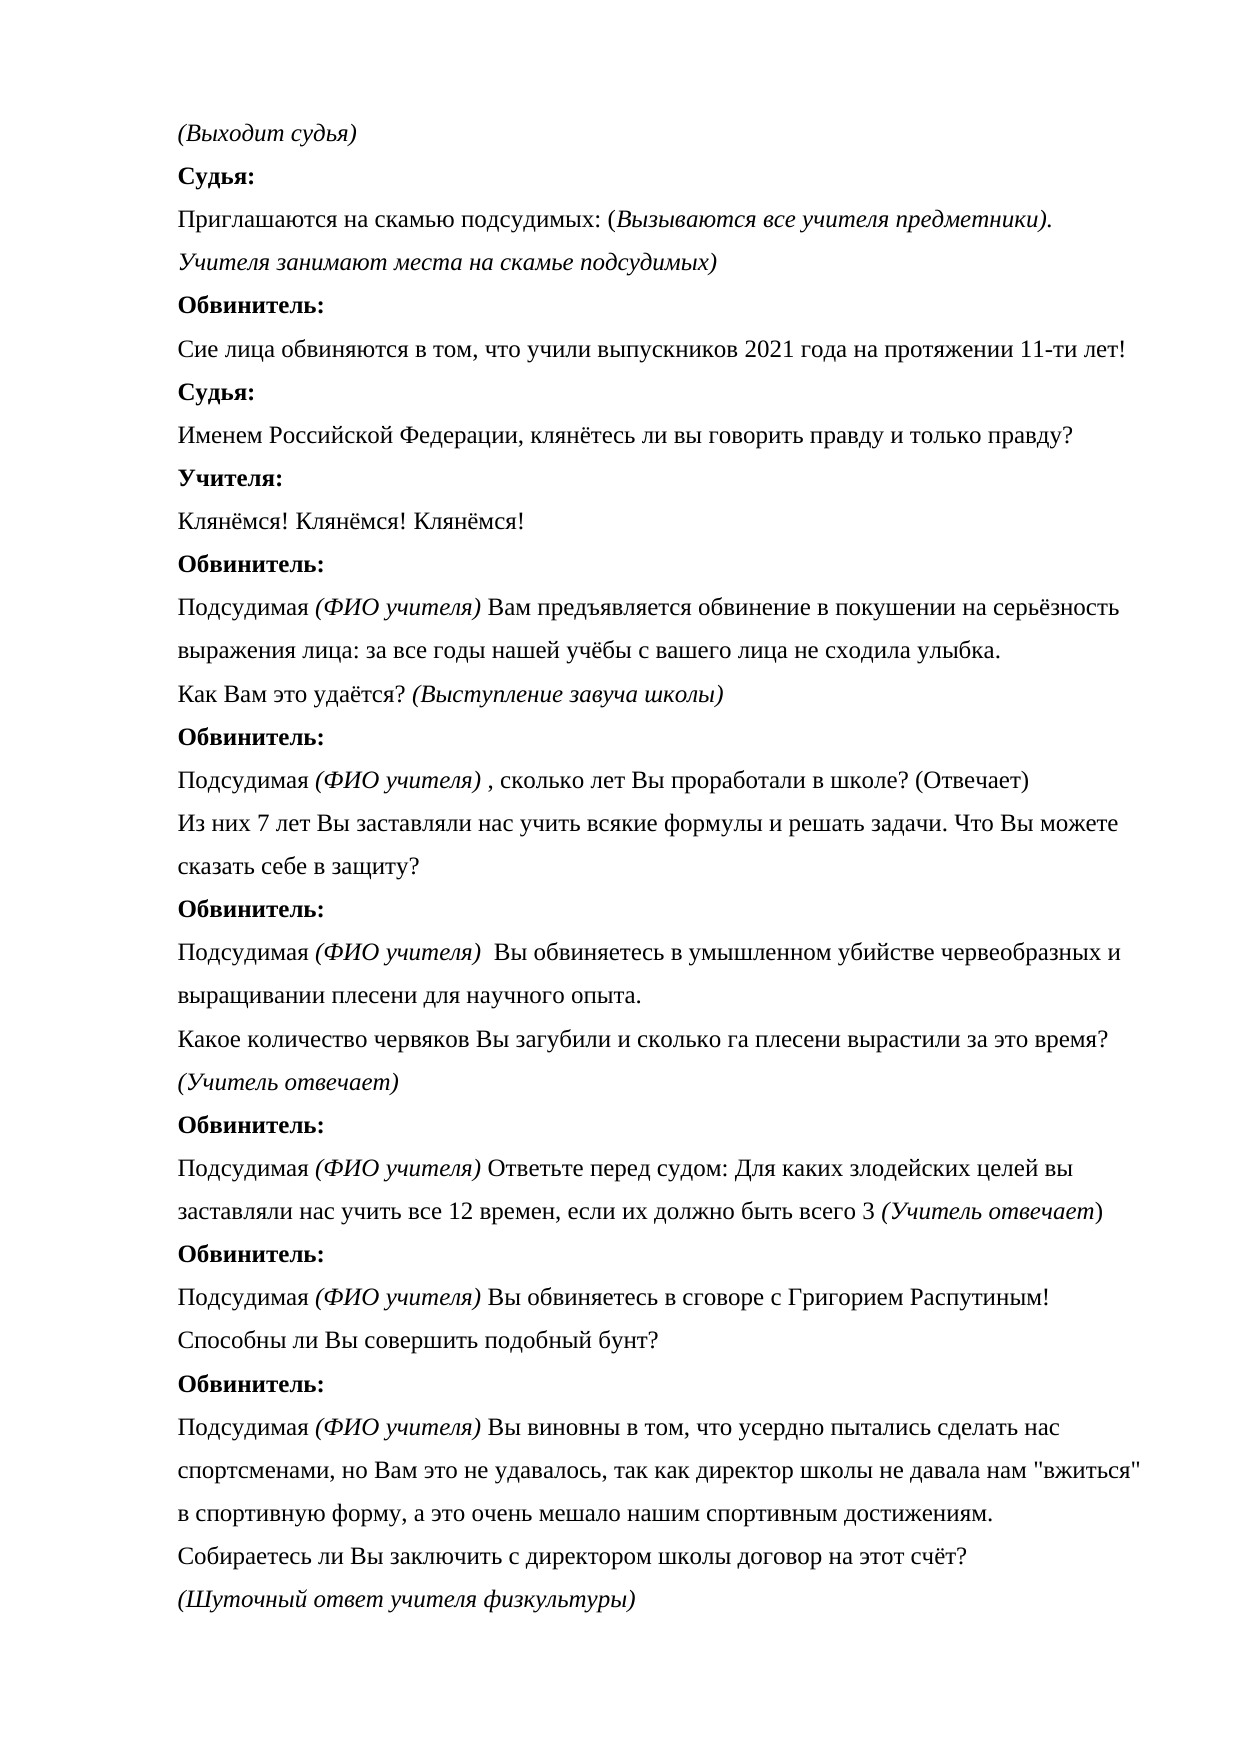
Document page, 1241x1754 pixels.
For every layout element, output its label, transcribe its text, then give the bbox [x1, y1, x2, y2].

text Обвинитель: Подсудимая (ФИО учителя) Вы обвиняетесь в сговоре с Григорием Распутиным! Способны ли Вы совершить подобный бунт? Обвинитель: Подсудимая (ФИО учителя) Вы виновны в том, что усердно пытались сделать нас спортсменами, но Вам это не удавалось, так как директор школы не давала нам "вжиться" в спортивную форму, а это очень мешало нашим спортивным достижениям. Собираетесь ли Вы заключить с директором школы договор на этот счёт? [177, 1239, 1152, 1570]
text Приглашаются на скамью подсудимых: (Вызываются все учителя предметники). Учителя занимают места на скамье подсудимых) Обвинитель: Сие лица обвиняются в том, что учили выпускников 2021 года на протяжении 11-ти лет! Судья: Именем Российской Федерации, клянётесь ли вы говорить правду и только правду? Учителя: Клянёмся! Клянёмся! Клянёмся! Обвинитель: Подсудимая (ФИО учителя) Вам предъявляется обвинение в покушении на серьёзность выражения лица: за все годы нашей учёбы с вашего лица не сходила улыбка. Как Вам это удаётся? (Выступление завуча школы) [177, 204, 1152, 707]
text (Выходит судья) [177, 118, 1152, 147]
text Обвинитель: Подсудимая (ФИО учителя) , сколько лет Вы проработали в школе? (Отвечает) Из них 7 лет Вы заставляли нас учить всякие формулы и решать задачи. Что Вы можете сказать себе в защиту? Обвинитель: Подсудимая (ФИО учителя) Вы обвиняетесь в умышленном убийстве червеобразных и выращивании плесени для научного опыта. Какое количество червяков Вы загубили и сколько га плесени вырастили за это время? (Учитель отвечает) Обвинитель: Подсудимая (ФИО учителя) Ответьте перед судом: Для каких злодейских целей вы заставляли нас учить все 12 времен, если их должно быть всего 3 (Учитель отвечает) [177, 722, 1152, 1225]
text Судья: [177, 161, 1152, 190]
text (Шуточный ответ учителя физкультуры) [177, 1584, 1152, 1613]
